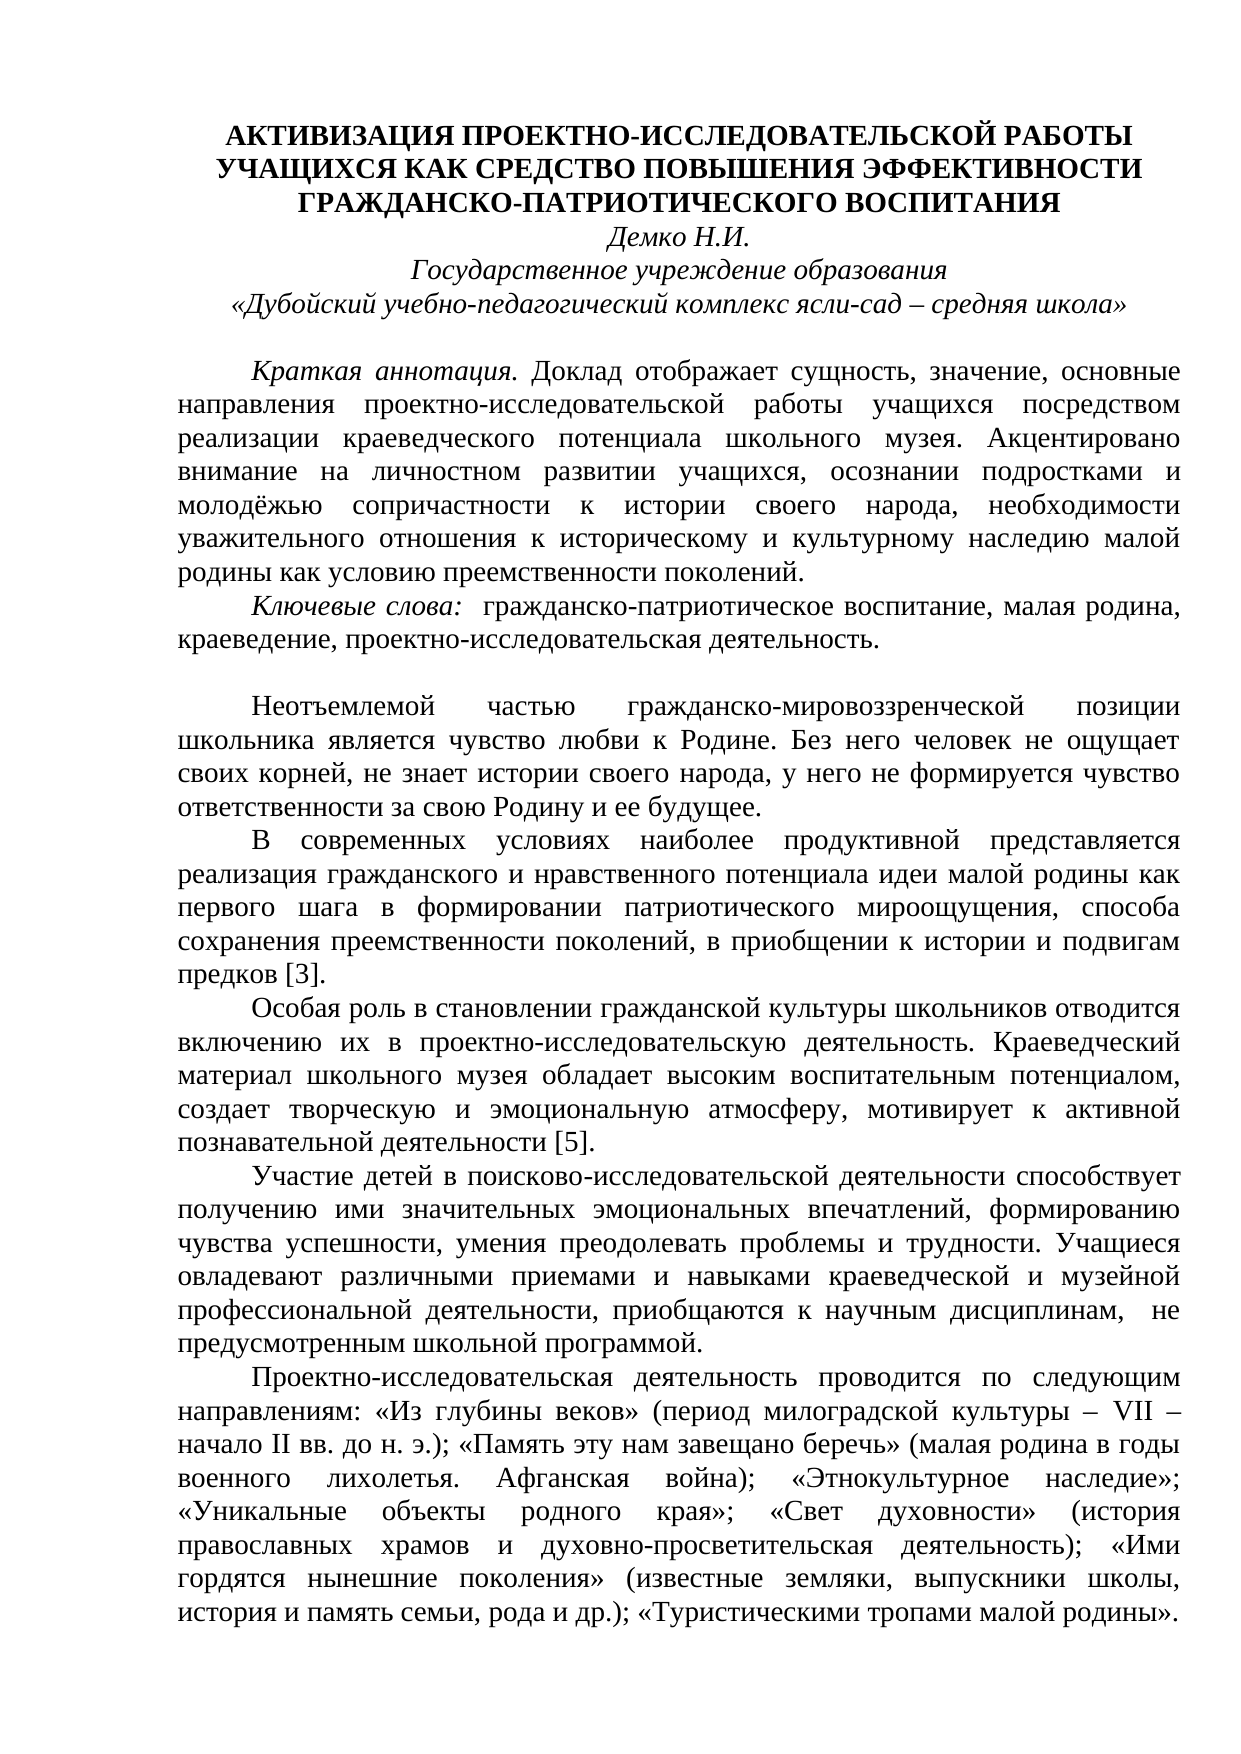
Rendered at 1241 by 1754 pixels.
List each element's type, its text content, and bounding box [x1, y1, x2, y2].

text Участие детей в поисково-исследовательской деятельности способствует получению ими значительных эмоциональных впечатлений, формированию чувства успешности, умения преодолевать проблемы и трудности. Учащиеся овладевают различными приемами и навыками краеведческой и музейной профессиональной деятельности, приобщаются к научным дисциплинам, не предусмотренным школьной программой. [177, 1158, 1181, 1359]
text Особая роль в становлении гражданской культуры школьников отводится включению их в проектно-исследовательскую деятельность. Краеведческий материал школьного музея обладает высоким воспитательным потенциалом, создает творческую и эмоциональную атмосферу, мотивирует к активной познавательной деятельности [5]. [177, 990, 1181, 1158]
text Государственное учреждение образования [177, 252, 1181, 286]
text В современных условиях наиболее продуктивной представляется реализация гражданского и нравственного потенциала идеи малой родины как первого шага в формировании патриотического мироощущения, способа сохранения преемственности поколений, в приобщении к истории и подвигам предков [3]. [177, 822, 1181, 990]
text Краткая аннотация. Доклад отображает сущность, значение, основные направления проектно-исследовательской работы учащихся посредством реализации краеведческого потенциала школьного музея. Акцентировано внимание на личностном развитии учащихся, осознании подростками и молодёжью сопричастности к истории своего народа, необходимости уважительного отношения к историческому и культурному наследию малой родины как условию преемственности поколений. [177, 353, 1181, 588]
text Проектно-исследовательская деятельность проводится по следующим направлениям: «Из глубины веков» (период милоградской культуры – VII – начало II вв. до н. э.); «Память эту нам завещано беречь» (малая родина в годы военного лихолетья. Афганская война); «Этнокультурное наследие»; «Уникальные объекты родного края»; «Свет духовности» (история православных храмов и духовно-просветительская деятельность); «Ими гордятся нынешние поколения» (известные земляки, выпускники школы, история и память семьи, рода и др.); «Туристическими тропами малой родины». [177, 1359, 1181, 1627]
text Ключевые слова: гражданско-патриотическое воспитание, малая родина, краеведение, проектно-исследовательская деятельность. [177, 588, 1181, 655]
text Демко Н.И. [177, 219, 1181, 252]
text Неотъемлемой частью гражданско-мировоззренческой позиции школьника является чувство любви к Родине. Без него человек не ощущает своих корней, не знает истории своего народа, у него не формируется чувство ответственности за свою Родину и ее будущее. [177, 688, 1181, 822]
text АКТИВИЗАЦИЯ ПРОЕКТНО-ИССЛЕДОВАТЕЛЬСКОЙ РАБОТЫ УЧАЩИХСЯ КАК СРЕДСТВО ПОВЫШЕНИЯ ЭФФЕКТИВНОСТИ ГРАЖДАНСКО-ПАТРИОТИЧЕСКОГО ВОСПИТАНИЯ [177, 118, 1181, 219]
text «Дубойский учебно-педагогический комплекс ясли-сад – средняя школа» [177, 286, 1181, 319]
